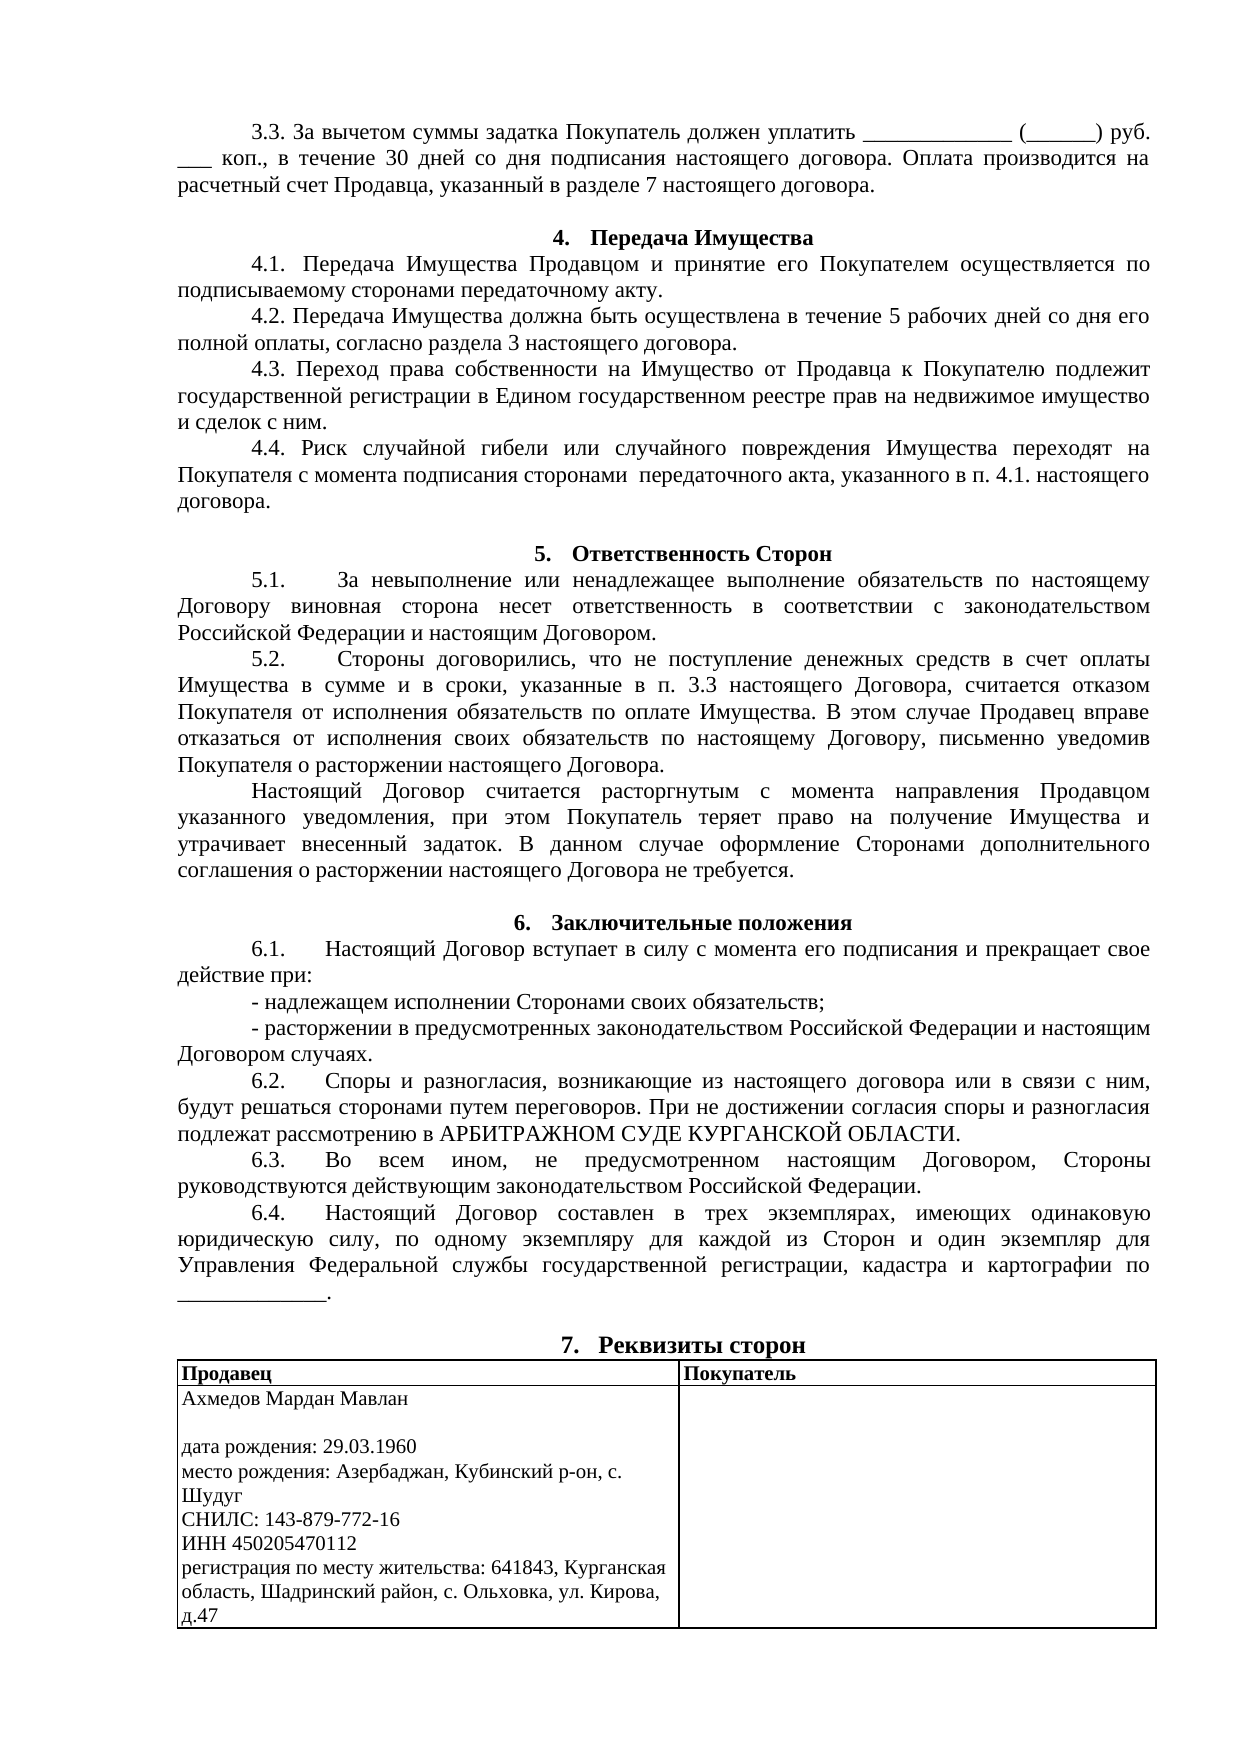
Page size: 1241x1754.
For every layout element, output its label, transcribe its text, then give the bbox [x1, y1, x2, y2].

text 4.4. Риск случайной гибели или случайного повреждения Имущества переходят на Покупателя с момента подписания сторонами передаточного акта, указанного в п. 4.1. настоящего договора. [177, 434, 1152, 513]
list Заключительные положения [215, 909, 1152, 935]
list - расторжении в предусмотренных законодательством Российской Федерации и настоящим Договором случаях. [177, 1014, 1152, 1067]
list За невыполнение или ненадлежащее выполнение обязательств по настоящему Договору виновная сторона несет ответственность в соответствии с законодательством Российской Федерации и настоящим Договором. [177, 566, 1152, 645]
list Настоящий Договор вступает в силу с момента его подписания и прекращает свое действие при: [177, 935, 1152, 988]
list Ответственность Сторон [215, 540, 1152, 566]
list Стороны договорились, что не поступление денежных средств в счет оплаты Имущества в сумме и в сроки, указанные в п. 3.3 настоящего Договора, считается отказом Покупателя от исполнения обязательств по оплате Имущества. В этом случае Продавец вправе отказаться от исполнения своих обязательств по настоящему Договору, письменно уведомив Покупателя о расторжении настоящего Договора. [177, 645, 1152, 777]
text 3.3. За вычетом суммы задатка Покупатель должен уплатить _____________ (______) руб. ___ коп., в течение 30 дней со дня подписания настоящего договора. Оплата производится на расчетный счет Продавца, указанный в разделе 7 настоящего договора. [177, 118, 1152, 197]
list Настоящий Договор составлен в трех экземплярах, имеющих одинаковую юридическую силу, по одному экземпляру для каждой из Сторон и один экземпляр для Управления Федеральной службы государственной регистрации, кадастра и картографии по _____________. [177, 1199, 1152, 1304]
list Реквизиты сторон [215, 1330, 1152, 1359]
text 4.2. Передача Имущества должна быть осуществлена в течение 5 рабочих дней со дня его полной оплаты, согласно раздела 3 настоящего договора. [177, 303, 1152, 355]
list Передача Имущества [215, 223, 1152, 250]
text 4.1. Передача Имущества Продавцом и принятие его Покупателем осуществляется по подписываемому сторонами передаточному акту. [177, 250, 1152, 303]
text 4.3. Переход права собственности на Имущество от Продавца к Покупателю подлежит государственной регистрации в Едином государственном реестре прав на недвижимое имущество и сделок с ним. [177, 355, 1152, 434]
list Во всем ином, не предусмотренном настоящим Договором, Стороны руководствуются действующим законодательством Российской Федерации. [177, 1146, 1152, 1199]
list Споры и разногласия, возникающие из настоящего договора или в связи с ним, будут решаться сторонами путем переговоров. При не достижении согласия споры и разногласия подлежат рассмотрению в АРБИТРАЖНОМ СУДЕ КУРГАНСКОЙ ОБЛАСТИ. [177, 1067, 1152, 1146]
list Настоящий Договор считается расторгнутым с момента направления Продавцом указанного уведомления, при этом Покупатель теряет право на получение Имущества и утрачивает внесенный задаток. В данном случае оформление Сторонами дополнительного соглашения о расторжении настоящего Договора не требуется. [177, 777, 1152, 882]
list - надлежащем исполнении Сторонами своих обязательств; [177, 988, 1152, 1014]
table_cell [680, 1386, 1155, 1627]
